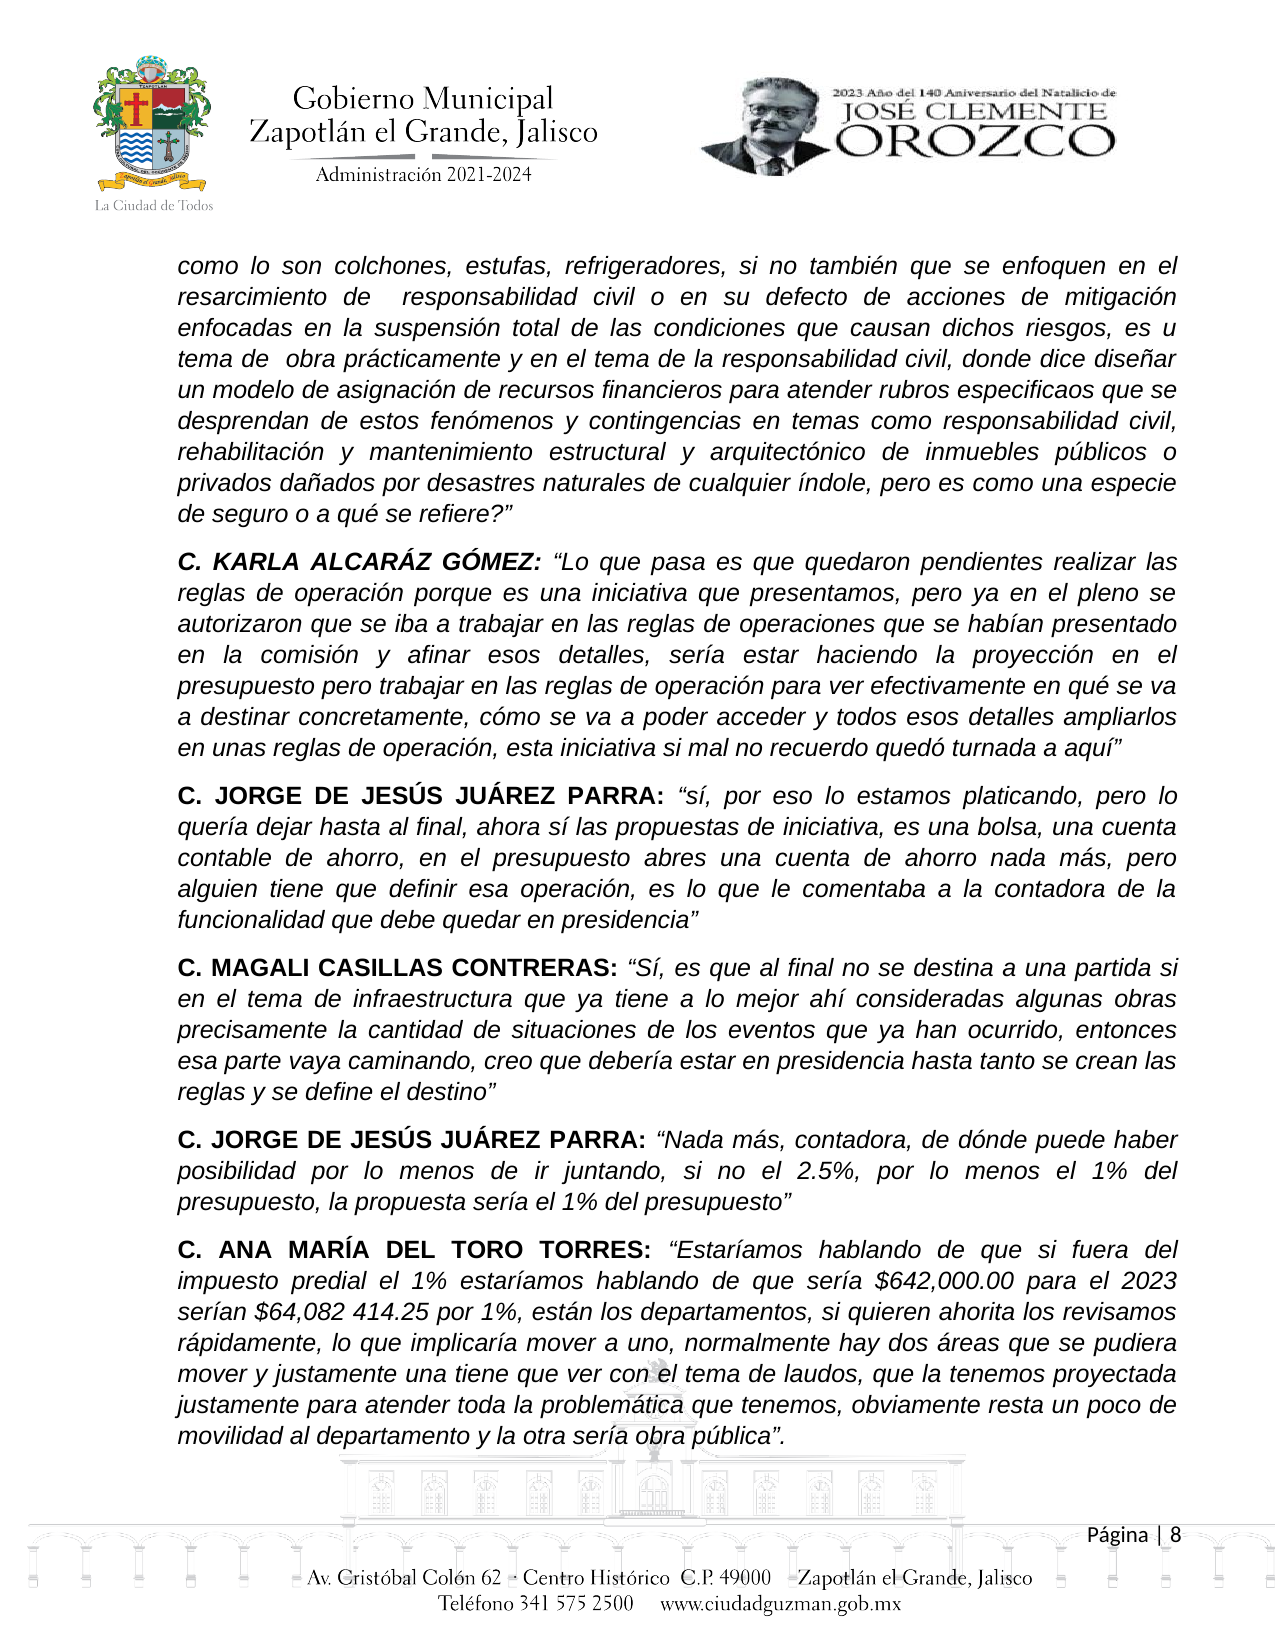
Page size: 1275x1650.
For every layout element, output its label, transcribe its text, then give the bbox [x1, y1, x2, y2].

text C. JORGE DE JESÚS JUÁREZ PARRA: “sí, por eso lo estamos platicando, pero lo quería dejar hasta al final, ahora sí las propuestas de iniciativa, es una bolsa, una cuenta contable de ahorro, en el presupuesto abres una cuenta de ahorro nada más, pero alguien tiene que definir esa operación, es lo que le comentaba a la contadora de la funcionalidad que debe quedar en presidencia” [177, 781, 1181, 934]
text C. ANA MARÍA DEL TORO TORRES: “Estaríamos hablando de que si fuera del impuesto predial el 1% estaríamos hablando de que sería $642,000.00 para el 2023 serían $64,082 414.25 por 1%, están los departamentos, si quieren ahorita los revisamos rápidamente, lo que implicaría mover a uno, normalmente hay dos áreas que se pudiera mover y justamente una tiene que ver con el tema de laudos, que la tenemos proyectada justamente para atender toda la problemática que tenemos, obviamente resta un poco de movilidad al departamento y la otra sería obra pública”. [177, 1234, 1181, 1449]
picture [14, 8, 1275, 1650]
text C. KARLA ALCARÁZ GÓMEZ: “Lo que pasa es que quedaron pendientes realizar las reglas de operación porque es una iniciativa que presentamos, pero ya en el pleno se autorizaron que se iba a trabajar en las reglas de operaciones que se habían presentado en la comisión y afinar esos detalles, sería estar haciendo la proyección en el presupuesto pero trabajar en las reglas de operación para ver efectivamente en qué se va a destinar concretamente, cómo se va a poder acceder y todos esos detalles ampliarlos en unas reglas de operación, esta iniciativa si mal no recuerdo quedó turnada a aquí” [177, 547, 1181, 762]
text C. MAGALI CASILLAS CONTRERAS: “Sí, es que al final no se destina a una partida si en el tema de infraestructura que ya tiene a lo mejor ahí consideradas algunas obras precisamente la cantidad de situaciones de los eventos que ya han ocurrido, entonces esa parte vaya caminando, creo que debería estar en presidencia hasta tanto se crean las reglas y se define el destino” [177, 953, 1181, 1106]
text C. JORGE DE JESÚS JUÁREZ PARRA: “Nada más, contadora, de dónde puede haber posibilidad por lo menos de ir juntando, si no el 2.5%, por lo menos el 1% del presupuesto, la propuesta sería el 1% del presupuesto” [177, 1125, 1181, 1216]
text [177, 251, 1181, 528]
